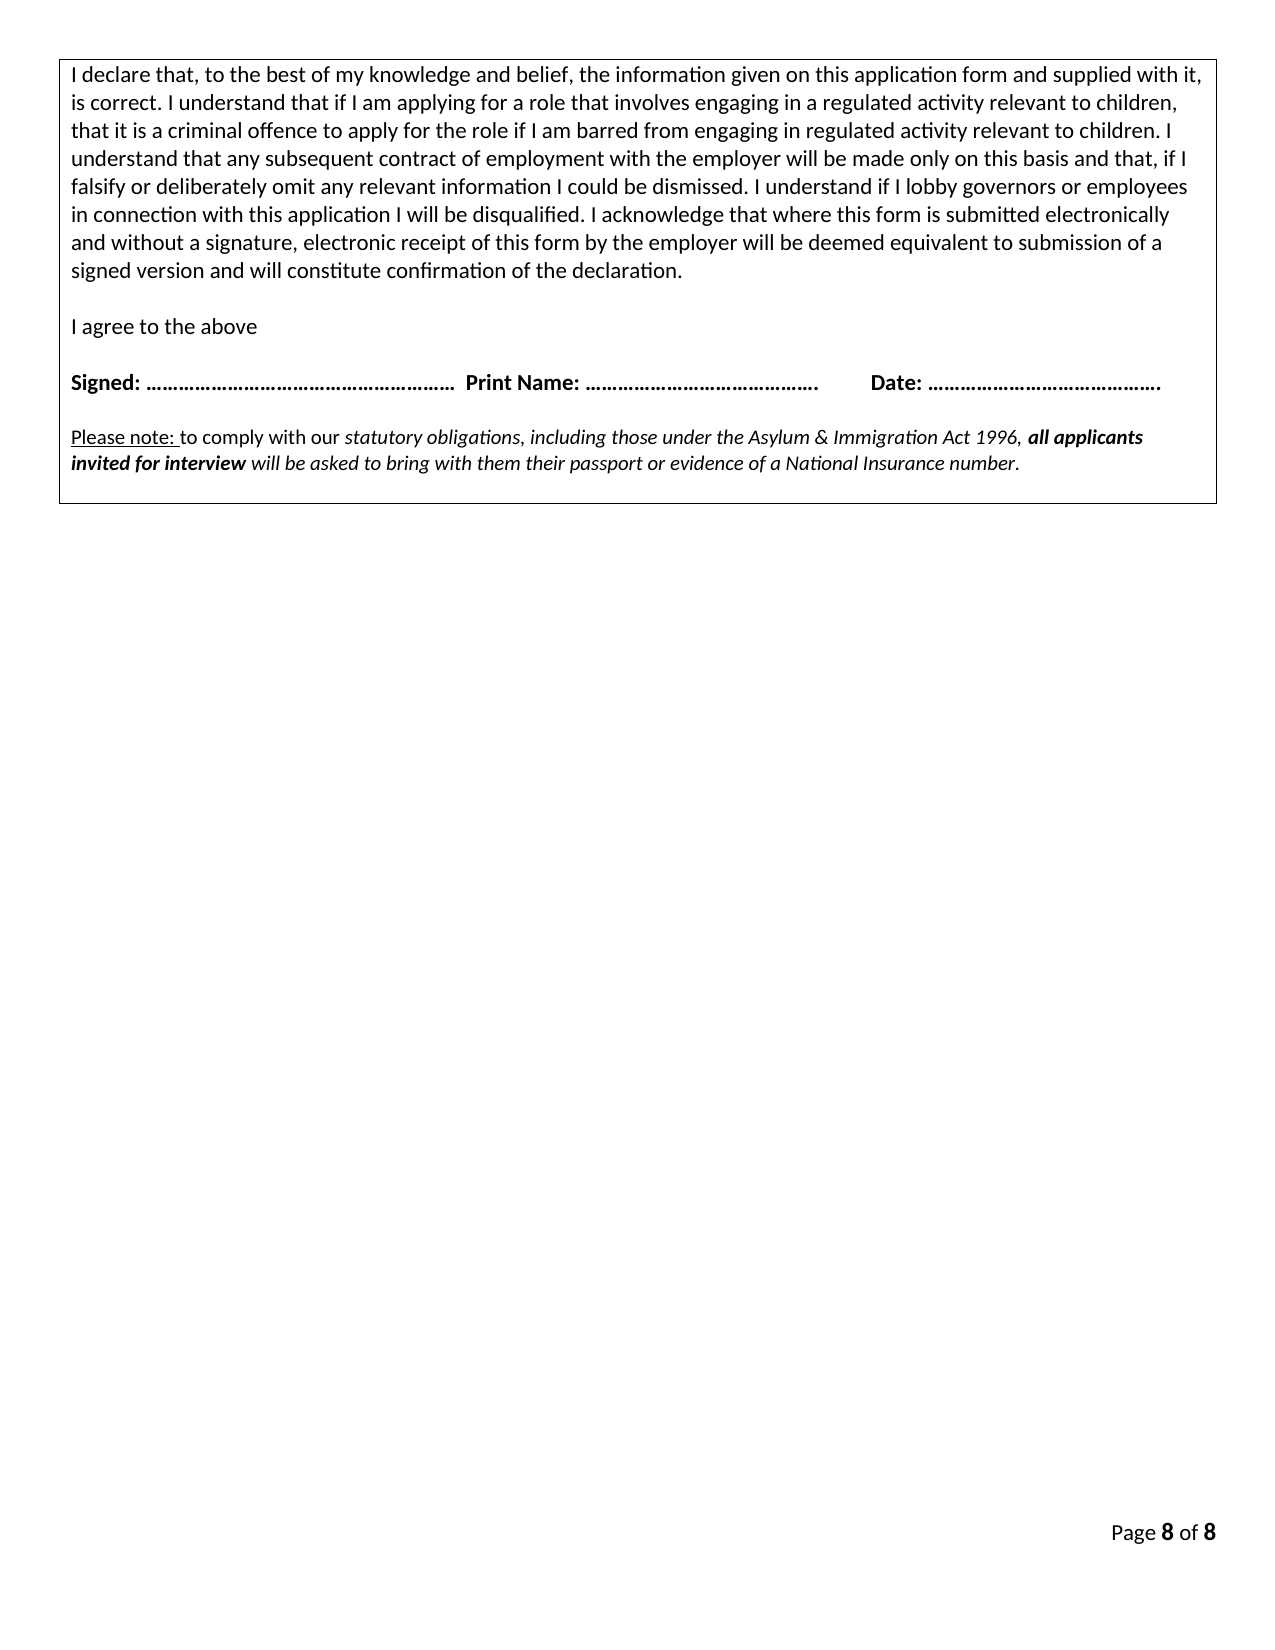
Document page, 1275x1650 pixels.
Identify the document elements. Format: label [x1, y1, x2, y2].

table_cell [60, 60, 1216, 503]
